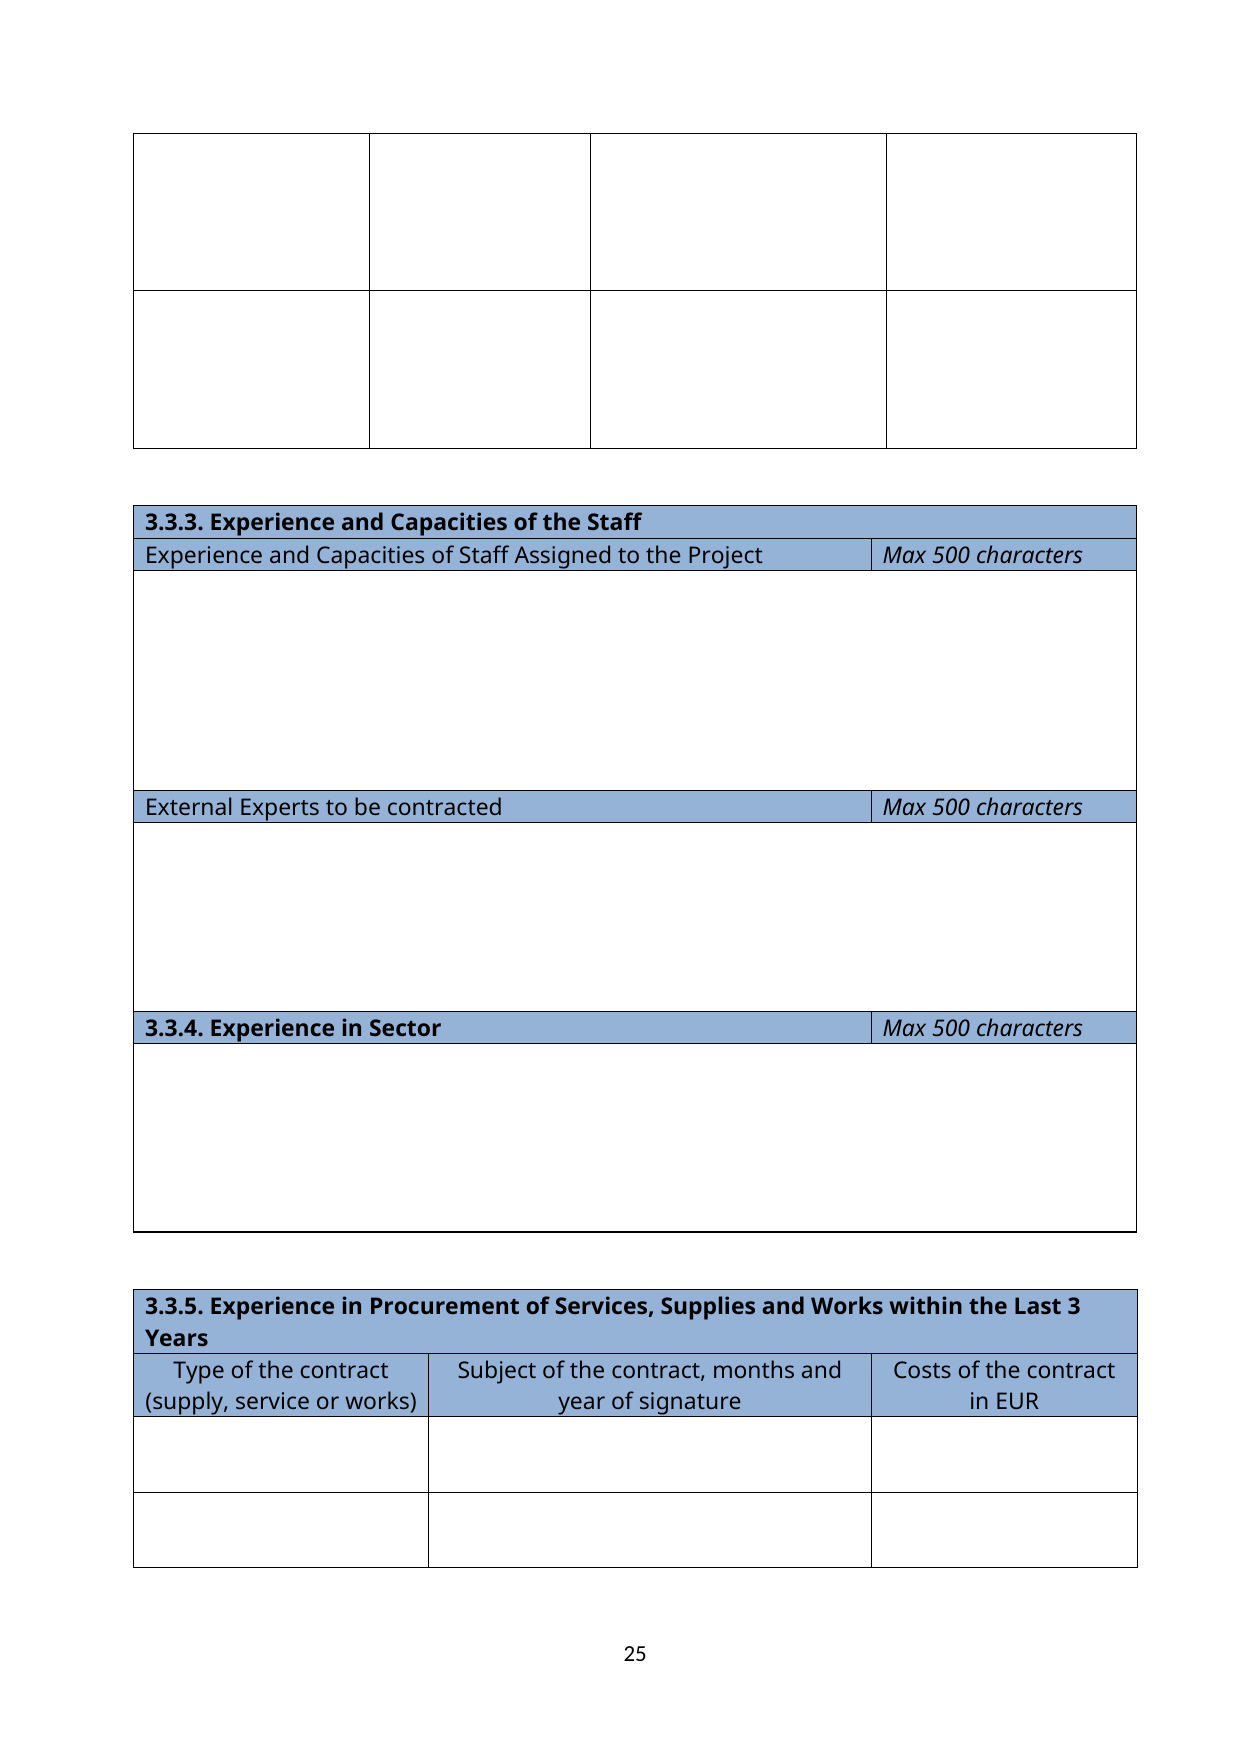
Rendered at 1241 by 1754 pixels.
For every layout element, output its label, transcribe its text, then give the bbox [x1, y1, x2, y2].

table_cell Type of the contract (supply, service or works) [134, 1354, 428, 1416]
table_cell Subject of the contract, months and year of signature [429, 1354, 871, 1416]
table_cell Costs of the contract in EUR [872, 1354, 1137, 1416]
table_cell [887, 291, 1136, 447]
table_cell [872, 1493, 1137, 1567]
table_cell Max 500 characters [872, 1012, 1136, 1043]
table_cell 3.3.4. Experience in Sector [134, 1012, 871, 1043]
table_cell [134, 291, 369, 447]
table_header 3.3.5. Experience in Procurement of Services, Supplies and Works within the Last 3 Years [134, 1290, 1137, 1353]
table_cell [429, 1417, 871, 1492]
table_cell [429, 1493, 871, 1567]
table_cell Experience and Capacities of Staff Assigned to the Project [134, 539, 871, 570]
table_cell [887, 134, 1136, 290]
table_cell [134, 1044, 1136, 1231]
table_cell [591, 291, 886, 447]
table_cell [872, 1417, 1137, 1492]
table_cell [591, 134, 886, 290]
table_cell [370, 291, 590, 447]
table_cell [134, 823, 1136, 1011]
table_header 3.3.3. Experience and Capacities of the Staff [134, 506, 1136, 538]
table_cell [134, 1493, 428, 1567]
table_cell [134, 1417, 428, 1492]
table_cell [134, 134, 369, 290]
table_cell [134, 571, 1136, 790]
table_cell Max 500 characters [872, 791, 1136, 822]
table_cell Max 500 characters [872, 539, 1136, 570]
table_cell External Experts to be contracted [134, 791, 871, 822]
table_cell [370, 134, 590, 290]
